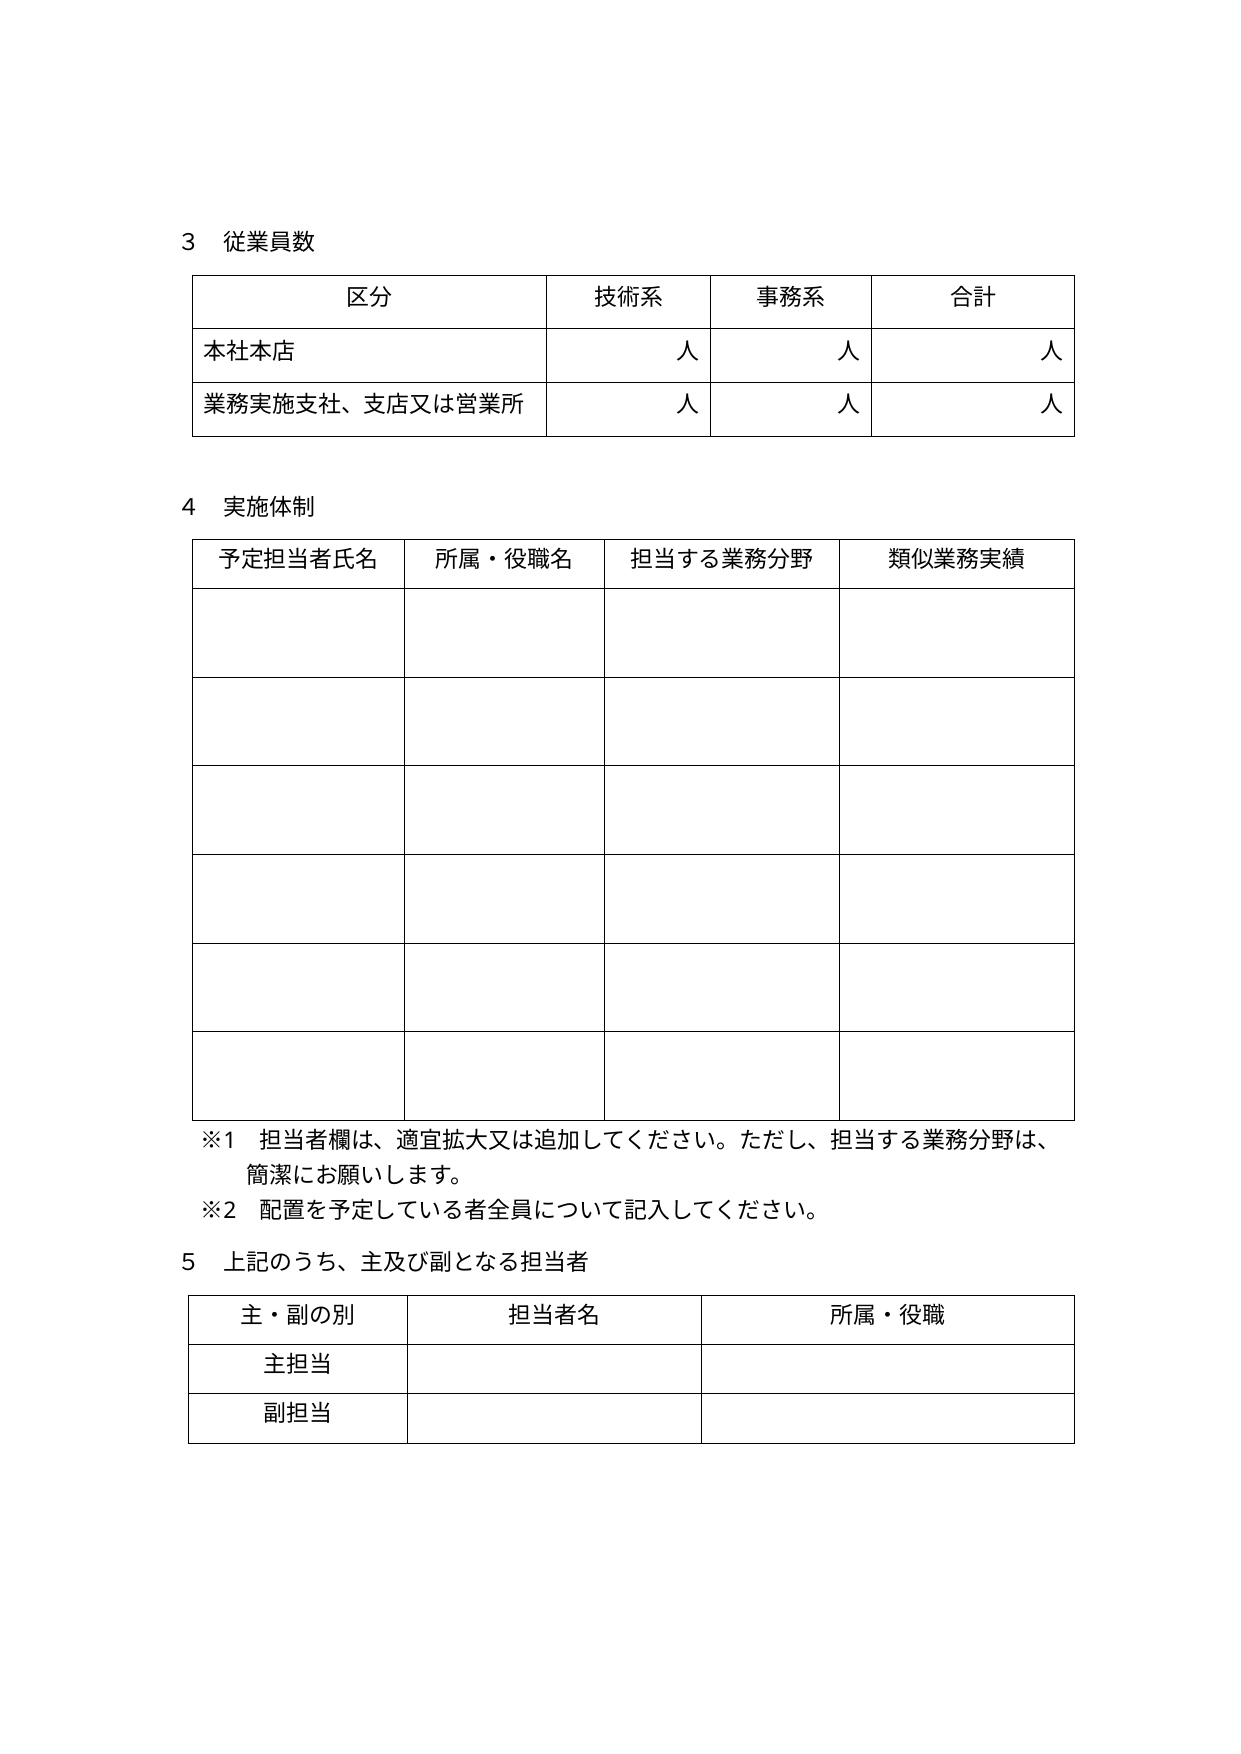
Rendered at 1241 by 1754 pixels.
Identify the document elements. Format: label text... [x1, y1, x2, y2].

table_cell [193, 855, 404, 942]
table_cell [840, 678, 1074, 765]
table_cell [702, 1345, 1074, 1393]
table_cell [605, 944, 839, 1031]
table_header 所属・役職 [702, 1296, 1074, 1344]
text ５ 上記のうち、主及び副となる担当者 [177, 1243, 1063, 1278]
table_cell [193, 944, 404, 1031]
table_cell [193, 766, 404, 854]
table_cell 副担当 [189, 1394, 407, 1442]
table_cell [405, 589, 604, 677]
table_cell [408, 1394, 701, 1442]
table_cell [405, 1032, 604, 1120]
table_cell 人 [547, 329, 710, 382]
table_cell [405, 944, 604, 1031]
table_cell [840, 944, 1074, 1031]
text ４ 実施体制 [177, 487, 1063, 523]
table_cell [408, 1345, 701, 1393]
table_header 予定担当者氏名 [193, 540, 404, 588]
table_header 類似業務実績 [840, 540, 1074, 588]
table_cell [405, 855, 604, 942]
table_cell 人 [872, 329, 1074, 382]
table_cell [702, 1394, 1074, 1442]
table_cell [840, 589, 1074, 677]
table_cell [405, 766, 604, 854]
table_header 担当者名 [408, 1296, 701, 1344]
table_header 区分 [193, 276, 546, 328]
table_cell 人 [711, 329, 871, 382]
table_cell [840, 855, 1074, 942]
table_cell [405, 678, 604, 765]
table_cell [840, 1032, 1074, 1120]
text ３ 従業員数 [177, 223, 1063, 258]
table_cell 人 [872, 383, 1074, 436]
table_header 担当する業務分野 [605, 540, 839, 588]
table_cell [605, 589, 839, 677]
table_cell [605, 1032, 839, 1120]
table_cell 人 [711, 383, 871, 436]
table_header 合計 [872, 276, 1074, 328]
table_header 技術系 [547, 276, 710, 328]
table_cell [605, 678, 839, 765]
table_cell [193, 1032, 404, 1120]
table_cell [840, 766, 1074, 854]
table_cell [605, 766, 839, 854]
table_cell [193, 589, 404, 677]
table_cell 本社本店 [193, 329, 546, 382]
table_cell 人 [547, 383, 710, 436]
text ※2 配置を予定している者全員について記入してください。 [177, 1191, 1063, 1226]
table_cell [193, 678, 404, 765]
table_header 主・副の別 [189, 1296, 407, 1344]
text ※1 担当者欄は、適宜拡大又は追加してください。ただし、担当する業務分野は、簡潔にお願いします。 [177, 1121, 1063, 1191]
table_header 事務系 [711, 276, 871, 328]
table_cell 業務実施支社、支店又は営業所 [193, 383, 546, 436]
table_header 所属・役職名 [405, 540, 604, 588]
table_cell 主担当 [189, 1345, 407, 1393]
table_cell [605, 855, 839, 942]
